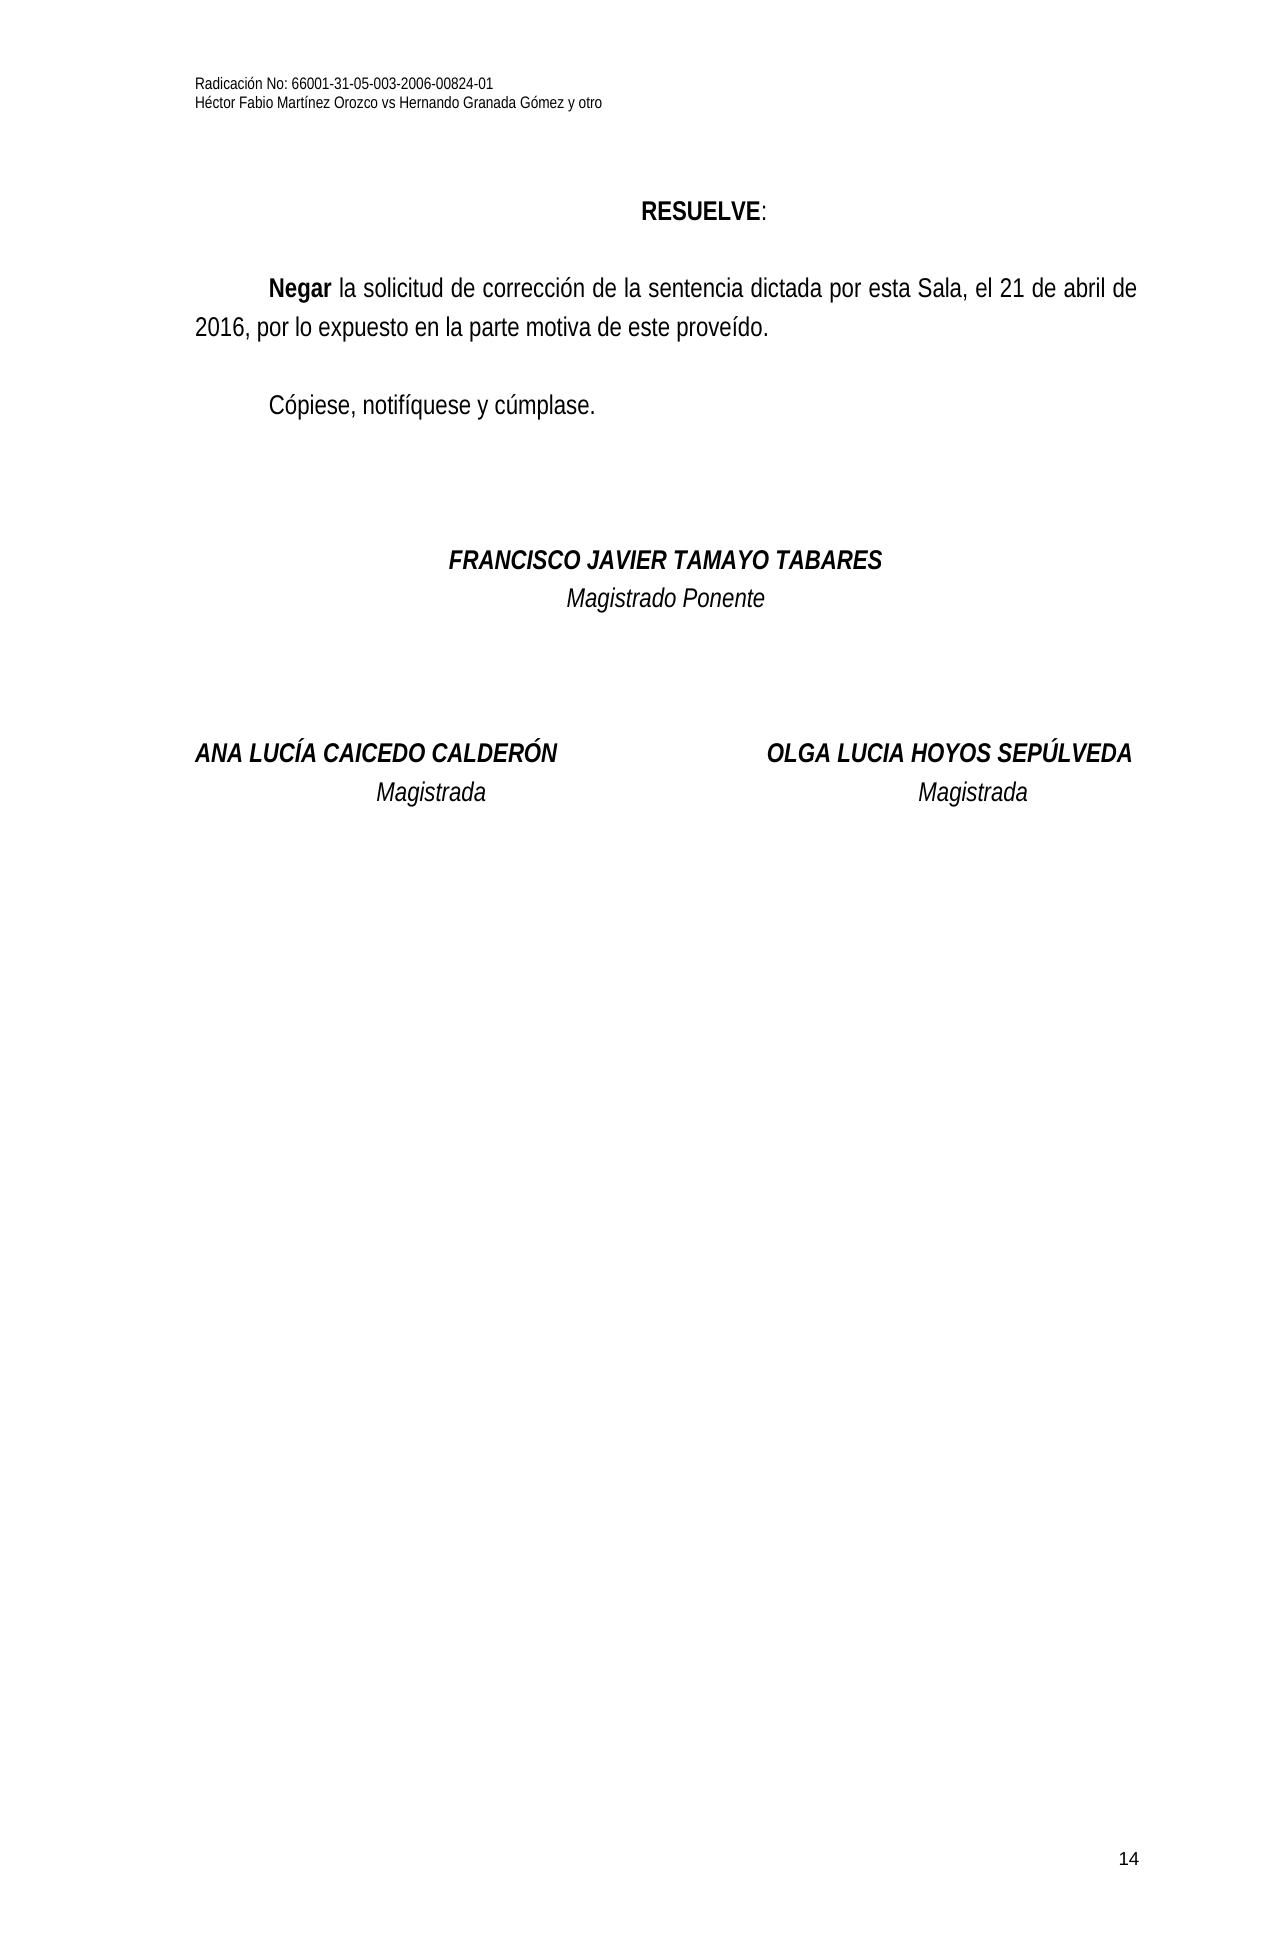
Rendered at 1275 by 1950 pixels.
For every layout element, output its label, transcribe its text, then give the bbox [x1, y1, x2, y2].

text Magistrada Magistrada [224, 776, 1139, 807]
text FRANCISCO JAVIER TAMAYO TABARES [195, 544, 1139, 575]
text Magistrado Ponente [195, 582, 1139, 613]
text Negar la solicitud de corrección de la sentencia dictada por esta Sala, el 21 de abril de 2016, por lo expuesto en la parte motiva de este proveído. [195, 272, 1139, 342]
text Cópiese, notifíquese y cúmplase. [269, 389, 1139, 420]
text RESUELVE: [195, 195, 1139, 226]
text ANA LUCÍA CAICEDO CALDERÓN OLGA LUCIA HOYOS SEPÚLVEDA [195, 737, 1139, 768]
